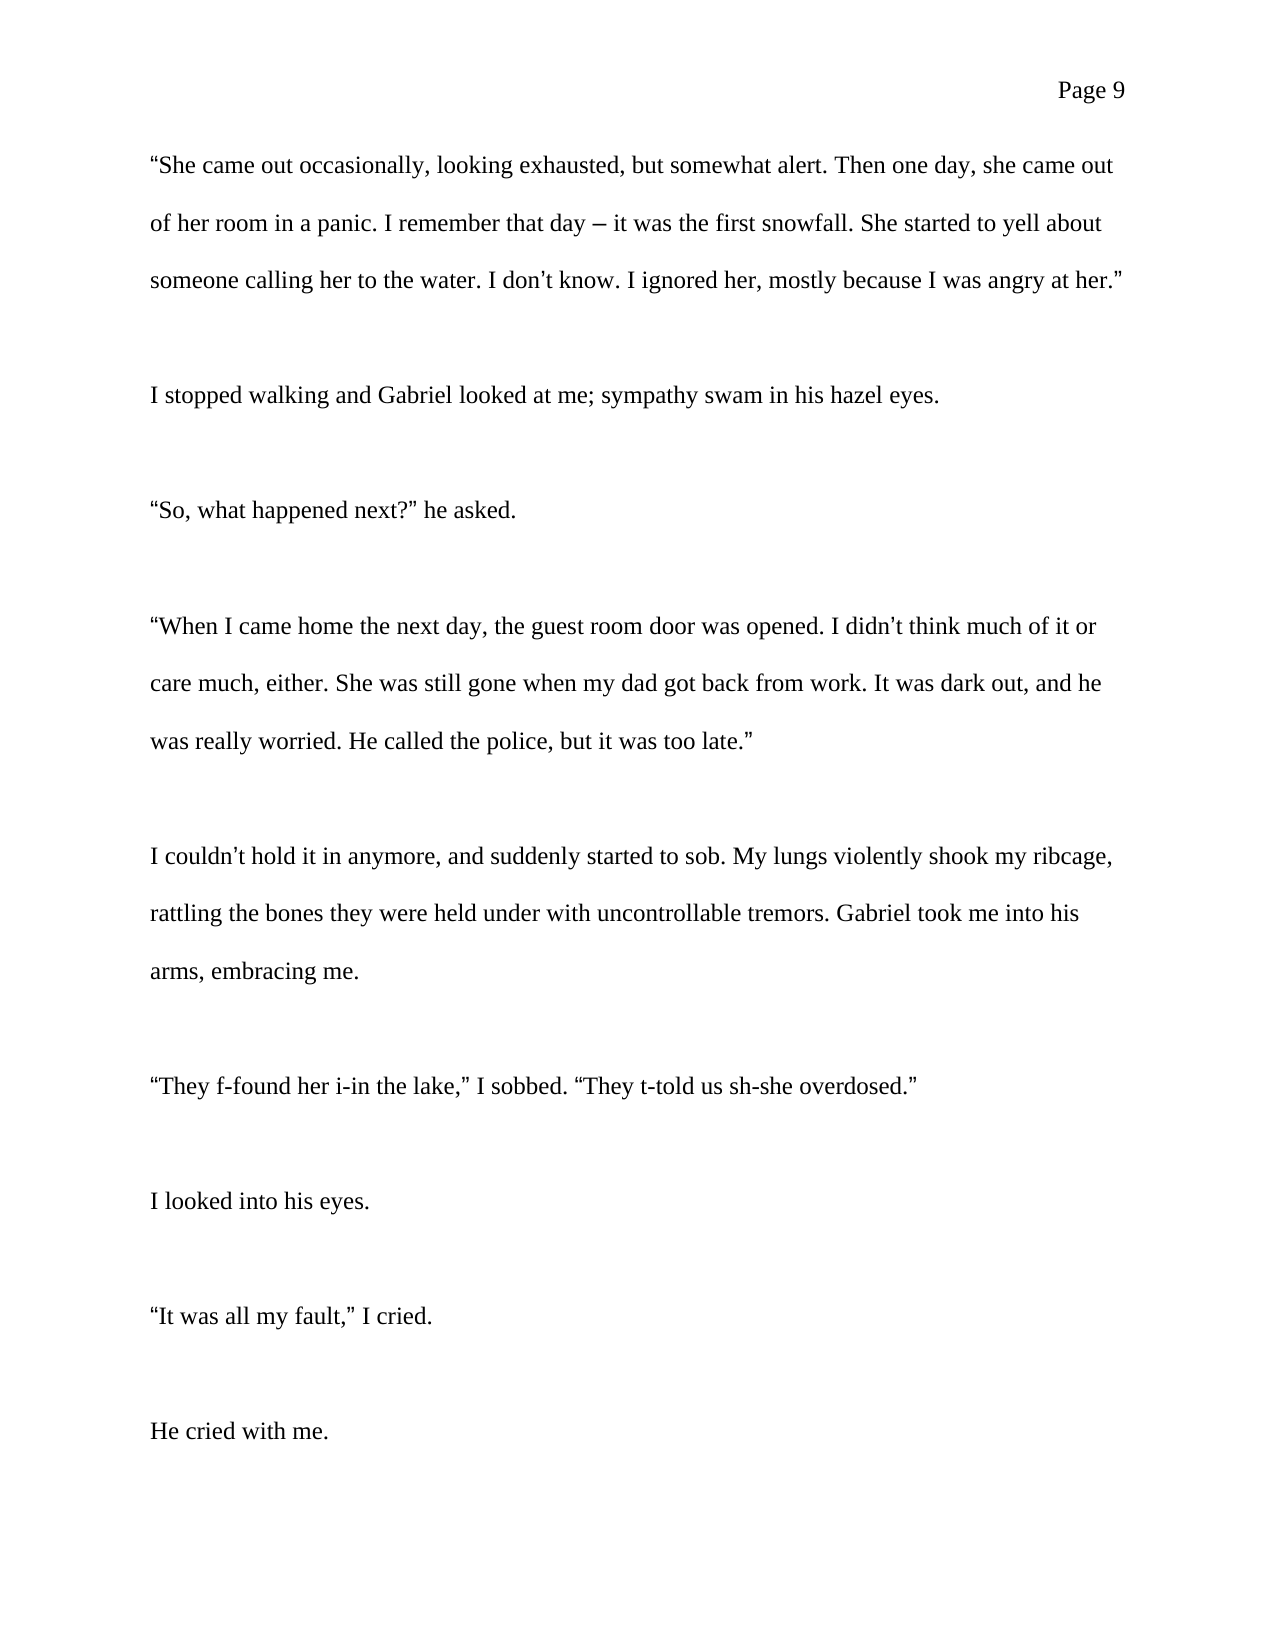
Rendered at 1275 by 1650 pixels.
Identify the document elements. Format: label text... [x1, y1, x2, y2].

text I looked into his eyes. [150, 1186, 1125, 1215]
text “She came out occasionally, looking exhausted, but somewhat alert. Then one day, she came out of her room in a panic. I remember that day – it was the first snowfall. She started to yell about someone calling her to the water. I don’t know. I ignored her, mostly because I was angry at her.” [150, 150, 1125, 294]
text “It was all my fault,” I cried. [150, 1301, 1125, 1330]
text He cried with me. [150, 1416, 1125, 1445]
text I stopped walking and Gabriel looked at me; sympathy swam in his hazel eyes. [150, 380, 1125, 409]
text “They f-found her i-in the lake,” I sobbed. “They t-told us sh-she overdosed.” [150, 1071, 1125, 1100]
text “When I came home the next day, the guest room door was opened. I didn’t think much of it or care much, either. She was still gone when my dad got back from work. It was dark out, and he was really worried. He called the police, but it was too late.” [150, 611, 1125, 754]
text “So, what happened next?” he asked. [150, 495, 1125, 524]
text I couldn’t hold it in anymore, and suddenly started to sob. My lungs violently shook my ribcage, rattling the bones they were held under with uncontrollable tremors. Gabriel took me into his arms, embracing me. [150, 841, 1125, 985]
